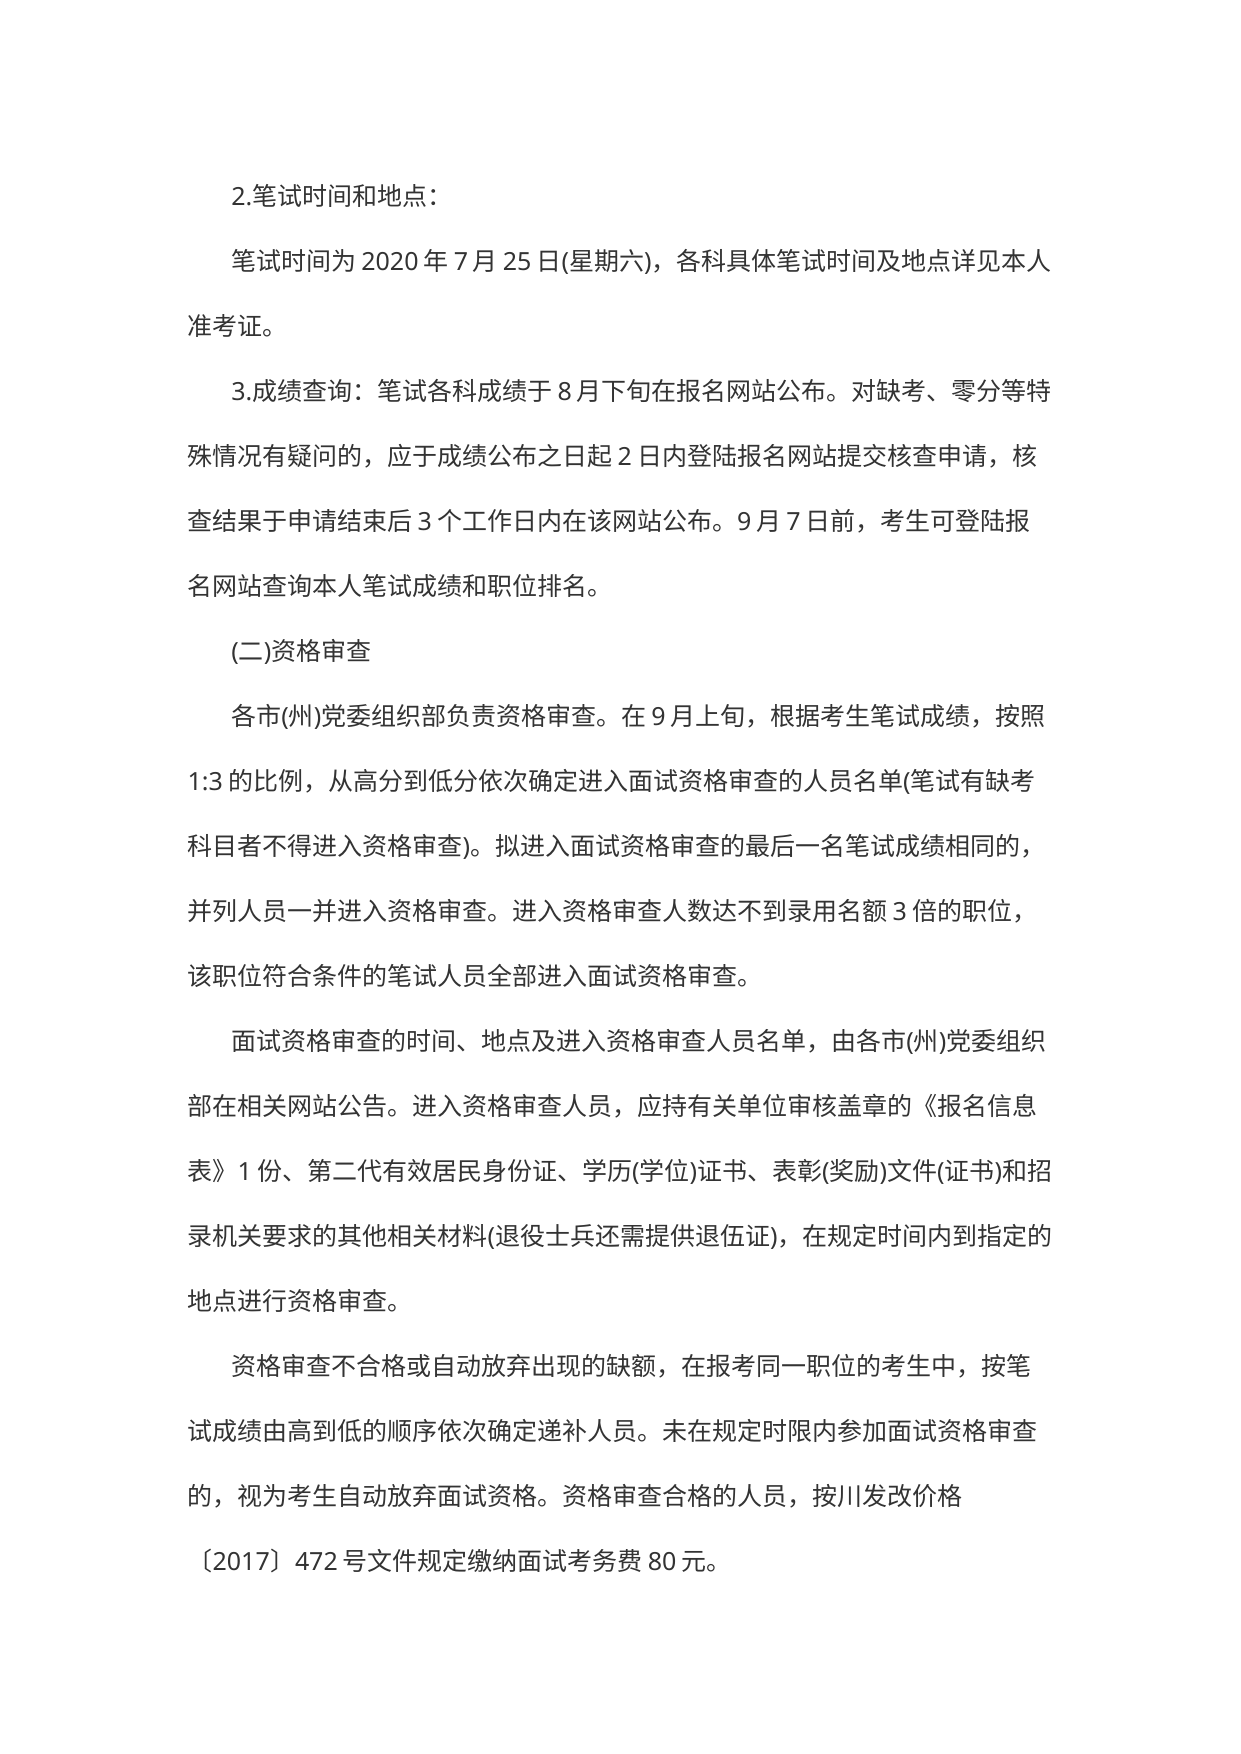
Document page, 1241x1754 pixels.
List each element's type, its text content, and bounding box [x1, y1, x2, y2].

text 各市(州)党委组织部负责资格审查。在9月上旬，根据考生笔试成绩，按照1:3的比例，从高分到低分依次确定进入面试资格审查的人员名单(笔试有缺考科目者不得进入资格审查)。拟进入面试资格审查的最后一名笔试成绩相同的，并列人员一并进入资格审查。进入资格审查人数达不到录用名额3倍的职位，该职位符合条件的笔试人员全部进入面试资格审查。 [187, 682, 1053, 1007]
text 面试资格审查的时间、地点及进入资格审查人员名单，由各市(州)党委组织部在相关网站公告。进入资格审查人员，应持有关单位审核盖章的《报名信息表》1份、第二代有效居民身份证、学历(学位)证书、表彰(奖励)文件(证书)和招录机关要求的其他相关材料(退役士兵还需提供退伍证)，在规定时间内到指定的地点进行资格审查。 [187, 1007, 1053, 1332]
text 资格审查不合格或自动放弃出现的缺额，在报考同一职位的考生中，按笔试成绩由高到低的顺序依次确定递补人员。未在规定时限内参加面试资格审查的，视为考生自动放弃面试资格。资格审查合格的人员，按川发改价格〔2017〕472号文件规定缴纳面试考务费80元。 [187, 1332, 1053, 1592]
text 2.笔试时间和地点： [187, 162, 1053, 227]
text 笔试时间为2020年7月25日(星期六)，各科具体笔试时间及地点详见本人准考证。 [187, 227, 1053, 357]
text 3.成绩查询：笔试各科成绩于8月下旬在报名网站公布。对缺考、零分等特殊情况有疑问的，应于成绩公布之日起2日内登陆报名网站提交核查申请，核查结果于申请结束后3个工作日内在该网站公布。9月7日前，考生可登陆报名网站查询本人笔试成绩和职位排名。 [187, 357, 1053, 617]
text (二)资格审查 [187, 617, 1053, 682]
